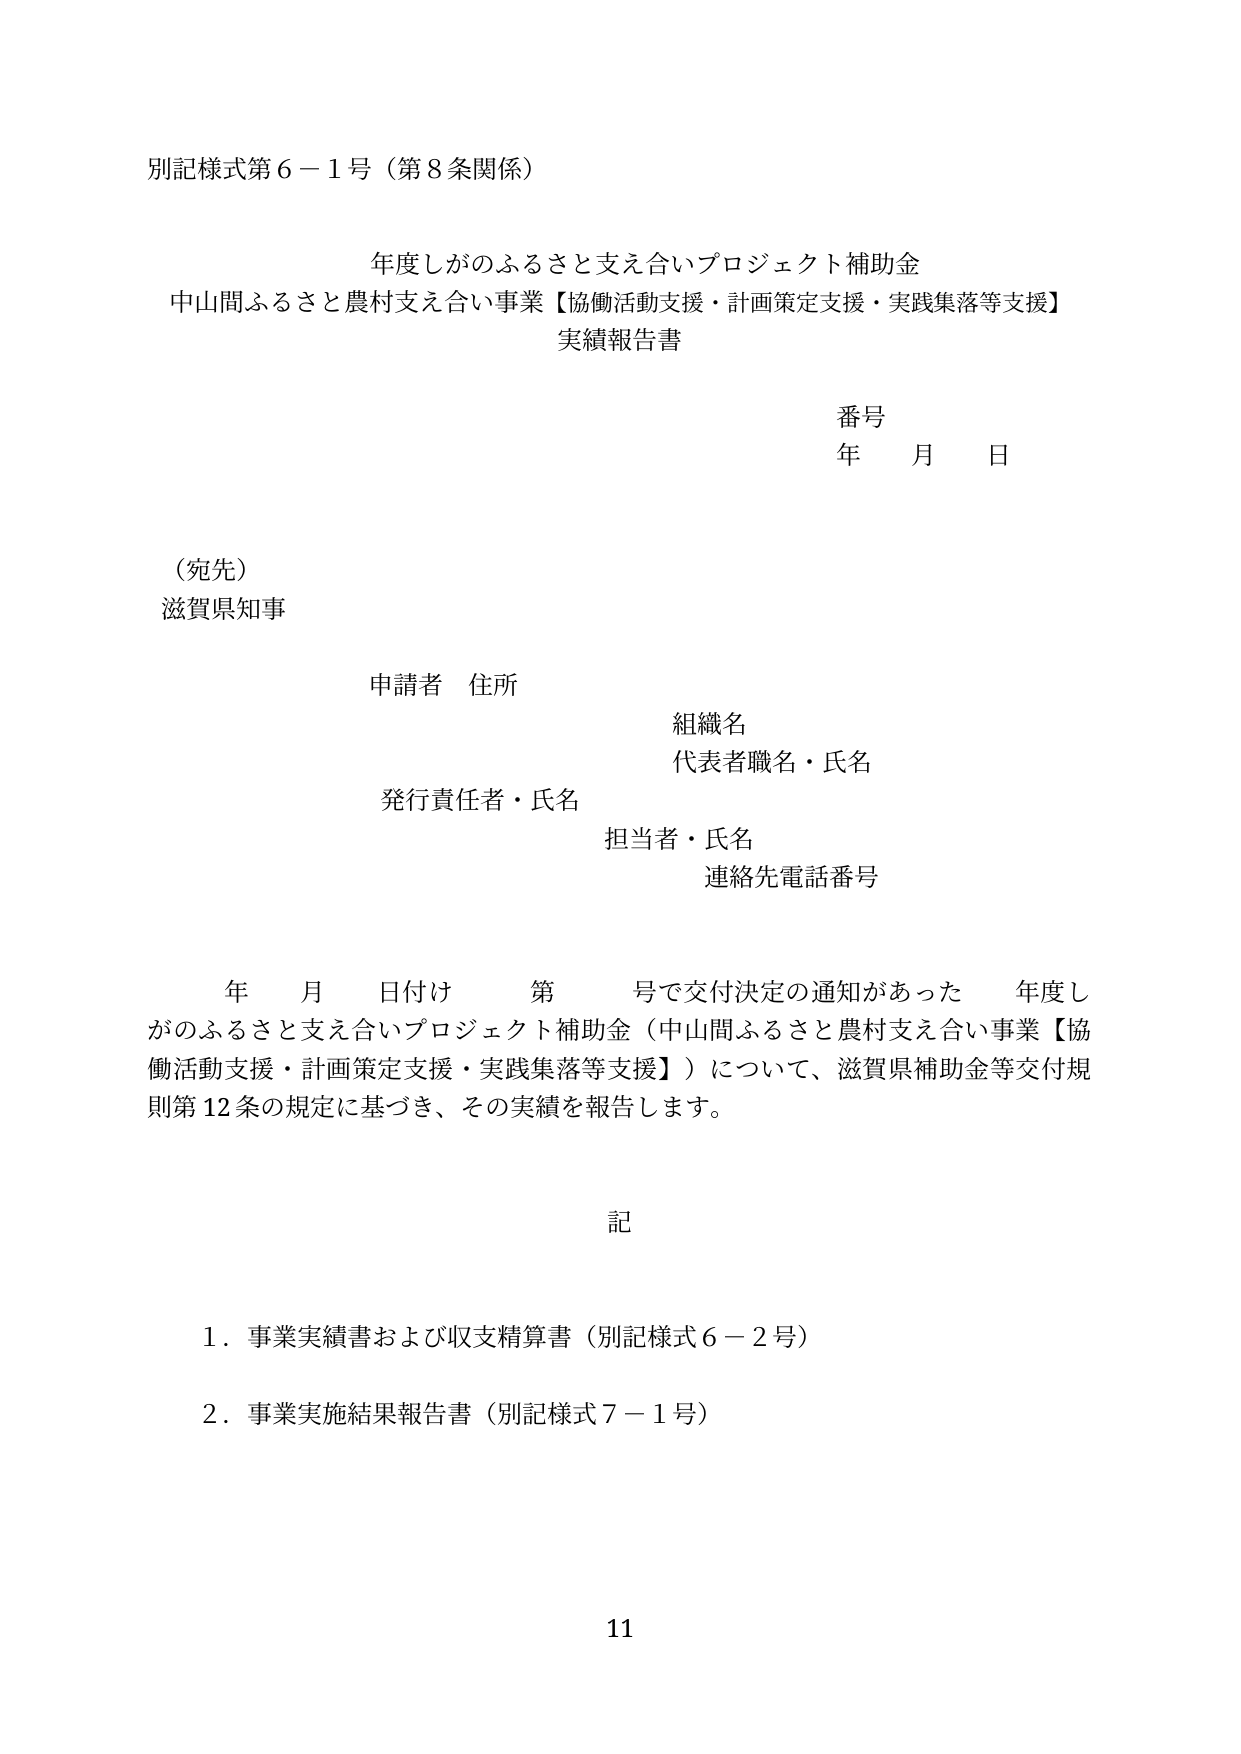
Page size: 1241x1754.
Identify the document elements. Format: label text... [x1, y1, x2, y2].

text 組織名 [148, 703, 1092, 742]
text 別記様式第６－１号（第８条関係） [148, 149, 1092, 187]
text 年度しがのふるさと支え合いプロジェクト補助金 [148, 243, 1092, 282]
text 記 [148, 1202, 1092, 1240]
text （宛先） [148, 550, 1092, 588]
text 年 月 日 [148, 435, 1092, 473]
text 中山間ふるさと農村支え合い事業【協働活動支援・計画策定支援・実践集落等支援】 [148, 282, 1092, 320]
text 年 月 日付け 第 号で交付決定の通知があった 年度しがのふるさと支え合いプロジェクト補助金（中山間ふるさと農村支え合い事業【協働活動支援・計画策定支援・実践集落等支援】）について、滋賀県補助金等交付規則第12条の規定に基づき、その実績を報告します。 [148, 972, 1092, 1125]
text 連絡先電話番号 [148, 857, 1092, 895]
text 発行責任者・氏名 [148, 780, 1092, 818]
text 担当者・氏名 [148, 818, 1092, 857]
text 番号 [148, 397, 1092, 435]
text １．事業実績書および収支精算書（別記様式６－２号） [148, 1317, 1092, 1355]
text 申請者 住所 [148, 665, 1092, 703]
text 滋賀県知事 [148, 588, 1092, 627]
text 代表者職名・氏名 [148, 742, 1092, 780]
text ２．事業実施結果報告書（別記様式７－１号） [148, 1393, 1092, 1432]
text 実績報告書 [148, 320, 1092, 358]
